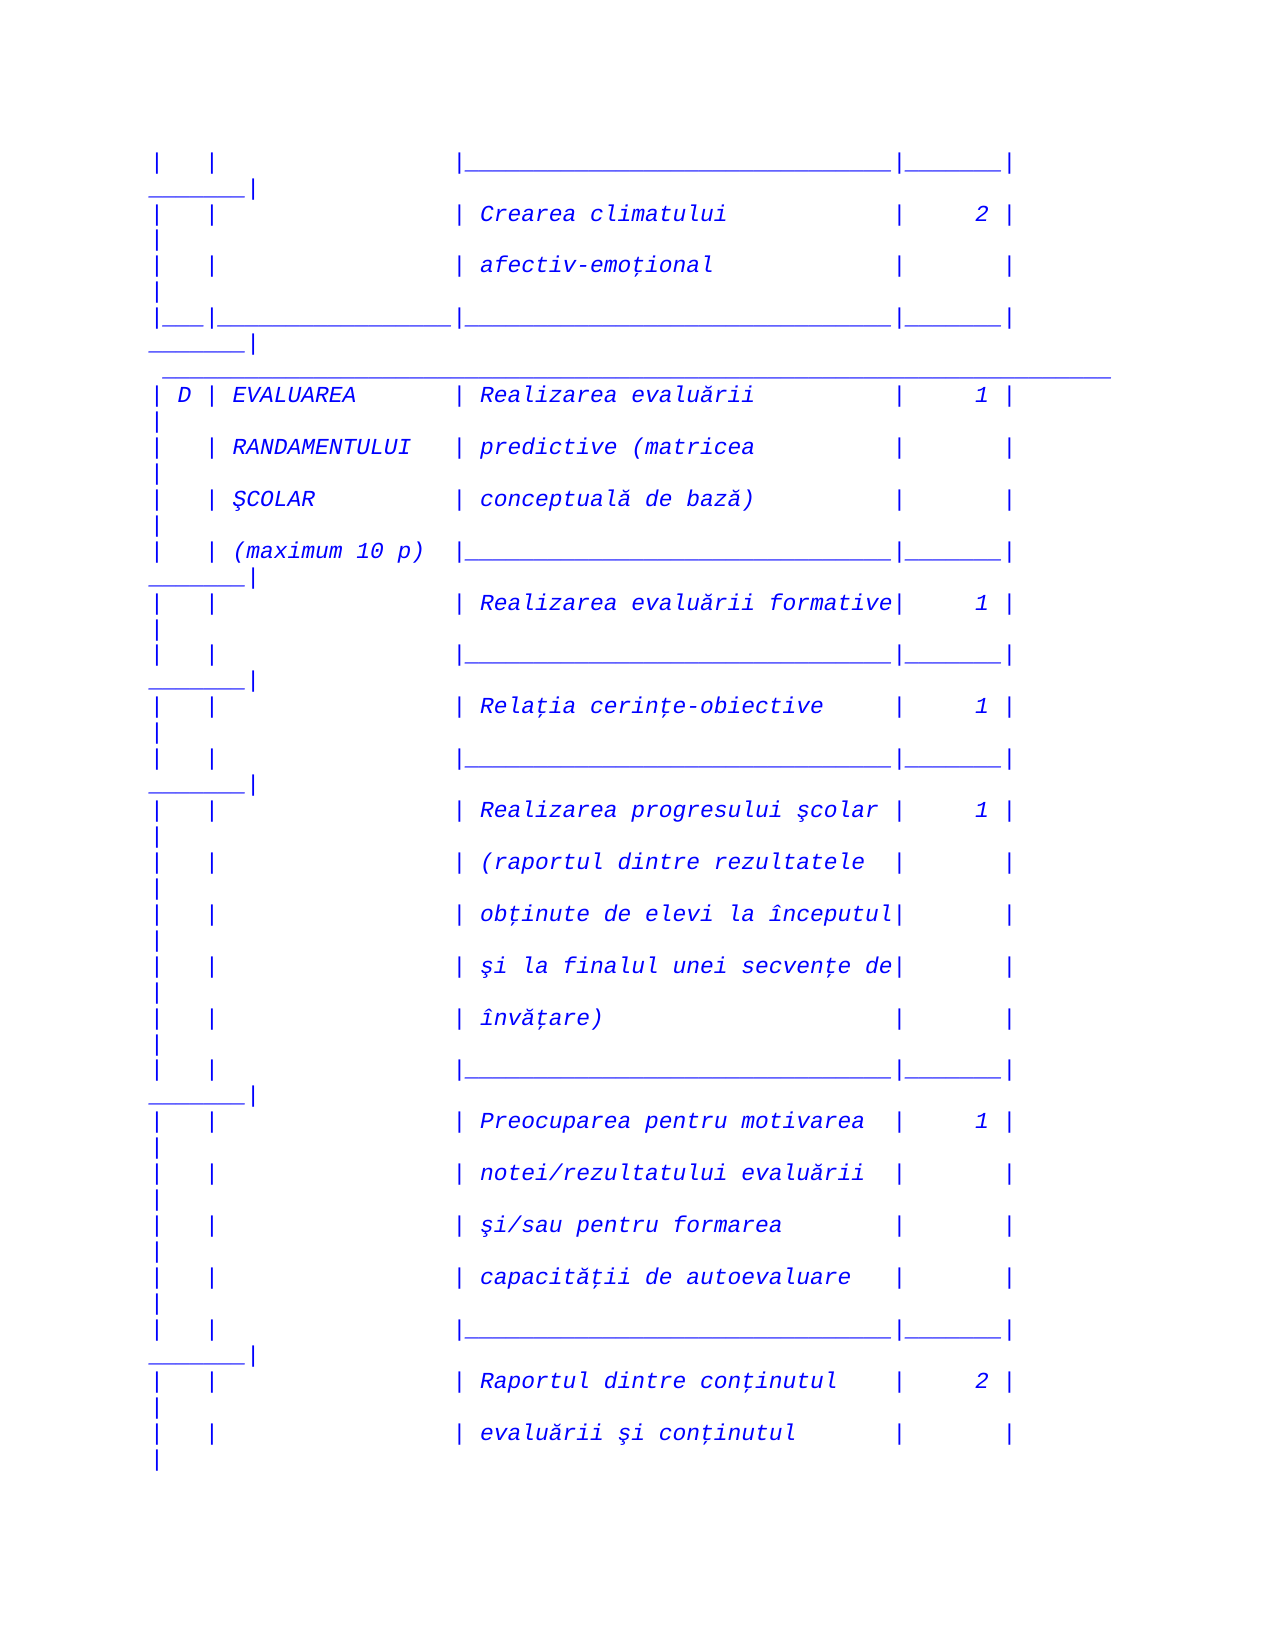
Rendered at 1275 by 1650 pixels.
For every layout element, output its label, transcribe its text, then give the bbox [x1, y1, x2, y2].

text | | | evaluării şi conţinutul | | | [150, 1421, 1125, 1473]
text | | | Preocuparea pentru motivarea | 1 | | [150, 1110, 1125, 1162]
text | D | EVALUAREA | Realizarea evaluării | 1 | | [150, 383, 1125, 435]
text | | | afectiv-emoţional | | | [150, 254, 1125, 306]
text | | | şi la finalul unei secvenţe de| | | [150, 954, 1125, 1006]
text | | | obţinute de elevi la începutul| | | [150, 902, 1125, 954]
text | | |_______________________________|_______|_______| [150, 643, 1125, 695]
text | | |_______________________________|_______|_______| [150, 1058, 1125, 1110]
text | | | şi/sau pentru formarea | | | [150, 1213, 1125, 1265]
text | | RANDAMENTULUI | predictive (matricea | | | [150, 435, 1125, 487]
text | | | (raportul dintre rezultatele | | | [150, 850, 1125, 902]
text | | | Realizarea evaluării formative| 1 | | [150, 591, 1125, 643]
text | | | Realizarea progresului şcolar | 1 | | [150, 798, 1125, 850]
text | | | capacităţii de autoevaluare | | | [150, 1265, 1125, 1317]
text | | | notei/rezultatului evaluării | | | [150, 1162, 1125, 1213]
text |___|_________________|_______________________________|_______|_______| [150, 306, 1125, 357]
text | | |_______________________________|_______|_______| [150, 747, 1125, 798]
text | | | învăţare) | | | [150, 1006, 1125, 1058]
text _____________________________________________________________________ [150, 357, 1125, 383]
text | | | Relaţia cerinţe-obiective | 1 | | [150, 695, 1125, 747]
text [150, 150, 1125, 202]
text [150, 1317, 1125, 1369]
text | | (maximum 10 p) |_______________________________|_______|_______| [150, 539, 1125, 591]
text | | | Raportul dintre conţinutul | 2 | | [150, 1369, 1125, 1421]
text | | ŞCOLAR | conceptuală de bază) | | | [150, 487, 1125, 539]
text | | | Crearea climatului | 2 | | [150, 202, 1125, 254]
